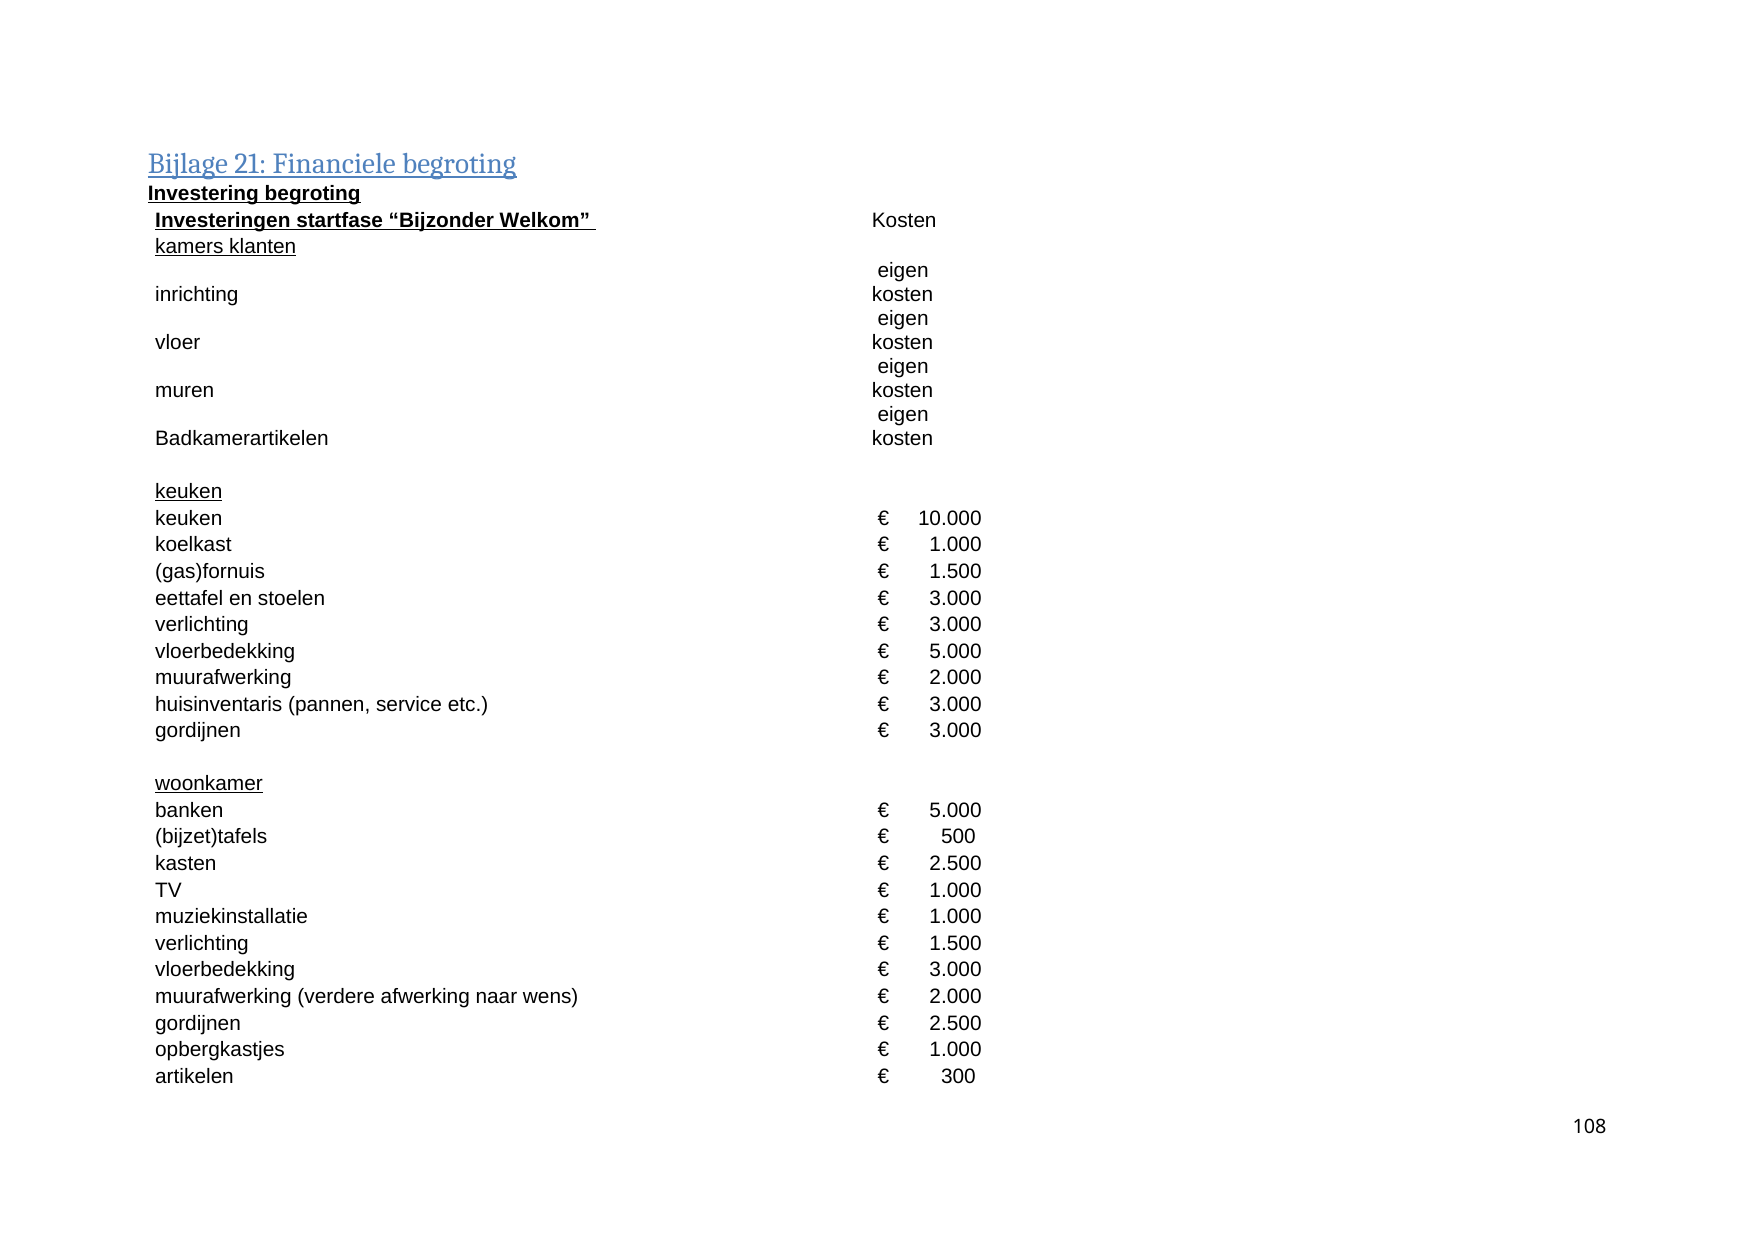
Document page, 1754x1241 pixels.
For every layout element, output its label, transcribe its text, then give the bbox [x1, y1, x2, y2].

text Investering begroting [148, 181, 1606, 205]
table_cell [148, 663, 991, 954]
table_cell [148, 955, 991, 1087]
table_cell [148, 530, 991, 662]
subtitle Bijlage 21: Financiele begroting [148, 148, 1606, 181]
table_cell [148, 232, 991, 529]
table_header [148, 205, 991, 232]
